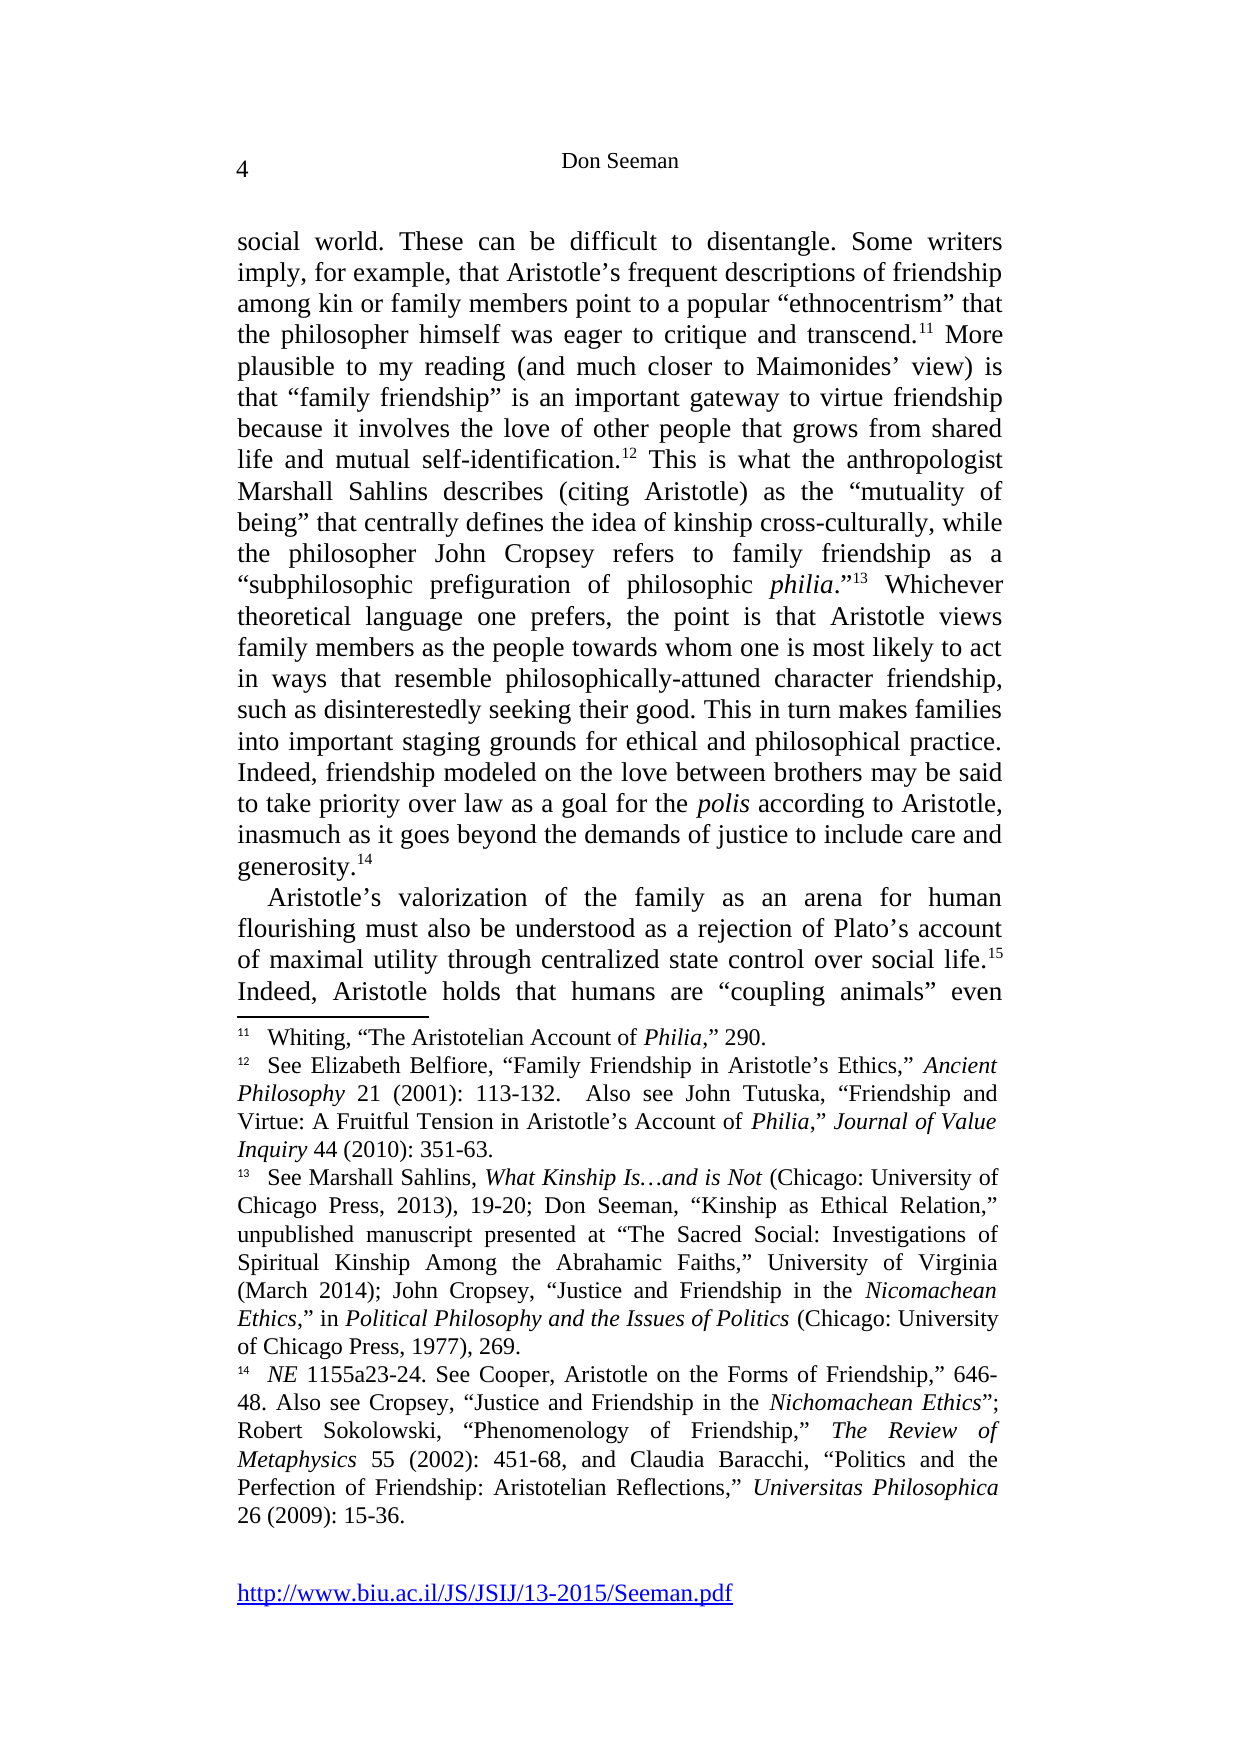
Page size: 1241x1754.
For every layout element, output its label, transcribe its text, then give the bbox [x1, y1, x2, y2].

text One of the difficulties faced by interpreters of Aristotle is that his normative assertions about friendship and other ethical subjects are closely bound up with his more descriptive or ethnographic claims about how people actually practice and evaluate features of their social world. These can be difficult to disentangle. Some writers imply, for example, that Aristotle’s frequent descriptions of friendship among kin or family members point to a popular “ethnocentrism” that the philosopher himself was eager to critique and transcend. More plausible to my reading (and much closer to Maimonides’ view) is that “family friendship” is an important gateway to virtue friendship because it involves the love of other people that grows from shared life and mutual self-identification. This is what the anthropologist Marshall Sahlins describes (citing Aristotle) as the “mutuality of being” that centrally defines the idea of kinship cross-culturally, while the philosopher John Cropsey refers to family friendship as a “subphilosophic prefiguration of philosophic philia.” Whichever theoretical language one prefers, the point is that Aristotle views family members as the people towards whom one is most likely to act in ways that resemble philosophically-attuned character friendship, such as disinterestedly seeking their good. This in turn makes families into important staging grounds for ethical and philosophical practice. Indeed, friendship modeled on the love between brothers may be said to take priority over law as a goal for the polis according to Aristotle, inasmuch as it goes beyond the demands of justice to include care and generosity. [237, 225, 1003, 881]
text Aristotle’s valorization of the family as an arena for human flourishing must also be understood as a rejection of Plato’s account of maximal utility through centralized state control over social life. Indeed, Aristotle holds that humans are “coupling animals” even before they are political ones. He insists that the organizational principles of polis and household must be held distinct (i.e. the city is not simply a large household), but he also assumes that the city is built on a variety of civic and domestic relationships—such as friendship—that will hopefully continue to flourish within it. One difference between friendship and kinship groups, however, is that while people are typically thrust by birth into a particular family, character friendship is founded upon associations by choice among people who are committed to the good and to the possibility of shared activities—such as conversation—that express and promote human excellence. I will argue that Maimonides’ account of the divine commandments extends Aristotelian family friendship to the whole of the Jewish people, while simultaneously working to suffuse that friendship with virtue and love of God. [237, 881, 1003, 1006]
